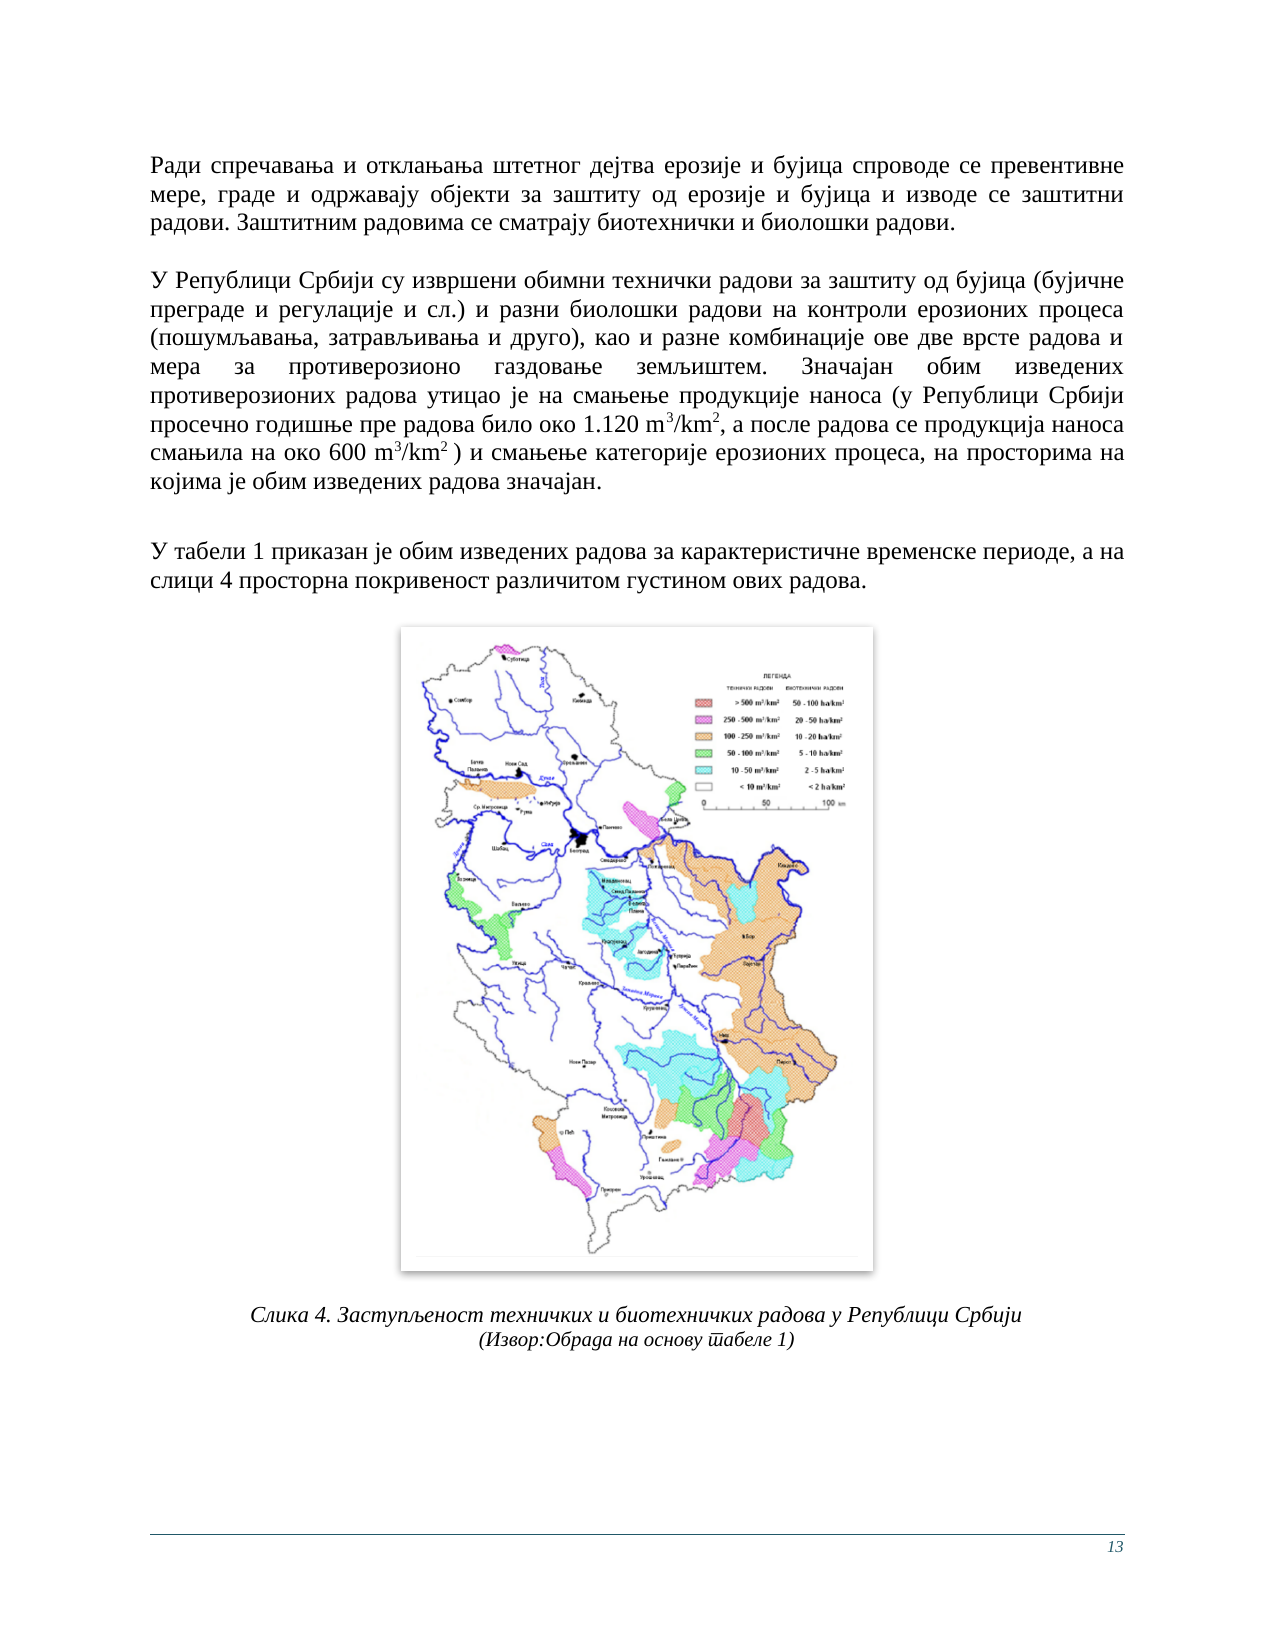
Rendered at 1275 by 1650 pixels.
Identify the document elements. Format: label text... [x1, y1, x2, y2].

text (Извор:Обрада на основу табеле 1) [150, 1327, 1125, 1351]
text Ради спречавања и отклањања штетног дејтва ерозије и бујица спроводе се превентивне мере, граде и одржавају објекти за заштиту од ерозије и бујица и изводе се заштитни радови. Заштитним радовима се сматрају биотехнички и биолошки радови. [150, 150, 1125, 236]
text У Републици Србији су извршени обимни технички радови за заштиту од бујица (бујичне преграде и регулације и сл.) и разни биолошки радови на контроли ерозионих процеса (пошумљавања, затрављивања и друго), као и разне комбинације ове две врсте радова и мера за противерозионо газдовање земљиштем. Значајан обим изведених противерозионих радова утицао је на смањење продукције наноса (у Републици Србији просечно годишње пре радова било око 1.120 m3/km2, а после радова се продукција наноса смањила на око 600 m3/km2 ) и смањење категорије ерозионих процеса, на просторима на којима је обим изведених радова значајан. [150, 265, 1125, 495]
text У табели 1 приказан је обим изведених радова за карактеристичне временске периоде, а на слици 4 просторна покривеност различитом густином ових радова. [150, 536, 1125, 594]
picture [416, 641, 858, 1257]
text Слика 4. Заступљеност техничких и биотехничких радова у Републици Србији [150, 1301, 1125, 1327]
